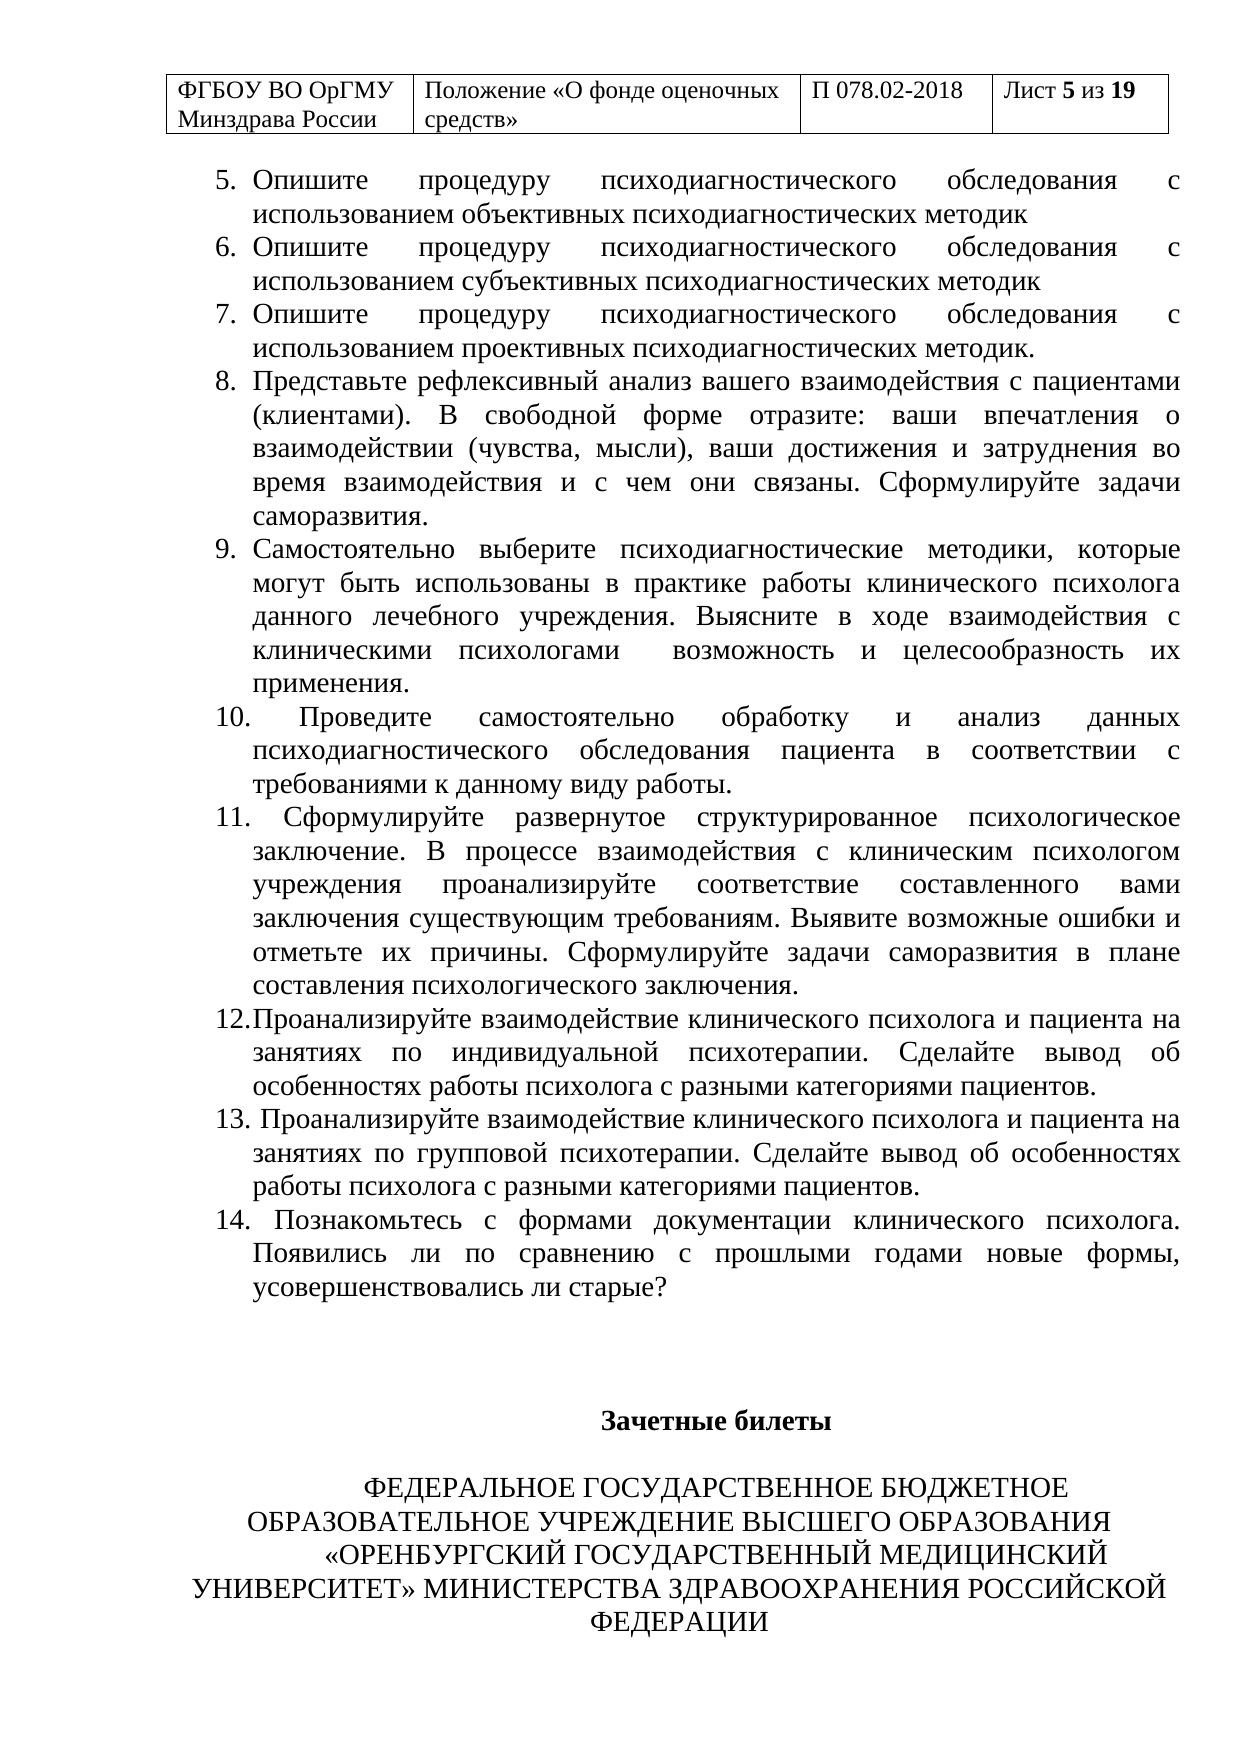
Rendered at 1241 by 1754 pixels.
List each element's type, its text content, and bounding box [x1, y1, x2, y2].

list Зачетные билеты [177, 1403, 1181, 1437]
list Проанализируйте взаимодействие клинического психолога и пациента на занятиях по групповой психотерапии. Сделайте вывод об особенностях работы психолога с разными категориями пациентов. [215, 1101, 1181, 1202]
list Опишите процедуру психодиагностического обследования с использованием проективных психодиагностических методик. [215, 296, 1181, 363]
text ФЕДЕРАЛЬНОЕ ГОСУДАРСТВЕННОЕ БЮДЖЕТНОЕ ОБРАЗОВАТЕЛЬНОЕ УЧРЕЖДЕНИЕ ВЫСШЕГО ОБРАЗОВАНИЯ [177, 1470, 1181, 1537]
text «ОРЕНБУРГСКИЙ ГОСУДАРСТВЕННЫЙ МЕДИЦИНСКИЙ УНИВЕРСИТЕТ» МИНИСТЕРСТВА ЗДРАВООХРАНЕНИЯ РОССИЙСКОЙ ФЕДЕРАЦИИ [177, 1537, 1181, 1638]
list Опишите процедуру психодиагностического обследования с использованием объективных психодиагностических методик [215, 162, 1181, 229]
list Самостоятельно выберите психодиагностические методики, которые могут быть использованы в практике работы клинического психолога данного лечебного учреждения. Выясните в ходе взаимодействия с клиническими психологами возможность и целесообразность их применения. [215, 531, 1181, 699]
list Познакомьтесь с формами документации клинического психолога. Появились ли по сравнению с прошлыми годами новые формы, усовершенствовались ли старые? [215, 1202, 1181, 1303]
list Представьте рефлексивный анализ вашего взаимодействия с пациентами (клиентами). В свободной форме отразите: ваши впечатления о взаимодействии (чувства, мысли), ваши достижения и затруднения во время взаимодействия и с чем они связаны. Сформулируйте задачи саморазвития. [215, 363, 1181, 531]
list Проанализируйте взаимодействие клинического психолога и пациента на занятиях по индивидуальной психотерапии. Сделайте вывод об особенностях работы психолога с разными категориями пациентов. [215, 1001, 1181, 1101]
list Опишите процедуру психодиагностического обследования с использованием субъективных психодиагностических методик [215, 229, 1181, 296]
list Сформулируйте развернутое структурированное психологическое заключение. В процессе взаимодействия с клиническим психологом учреждения проанализируйте соответствие составленного вами заключения существующим требованиям. Выявите возможные ошибки и отметьте их причины. Сформулируйте задачи саморазвития в плане составления психологического заключения. [215, 799, 1181, 1001]
list Проведите самостоятельно обработку и анализ данных психодиагностического обследования пациента в соответствии с требованиями к данному виду работы. [215, 699, 1181, 799]
